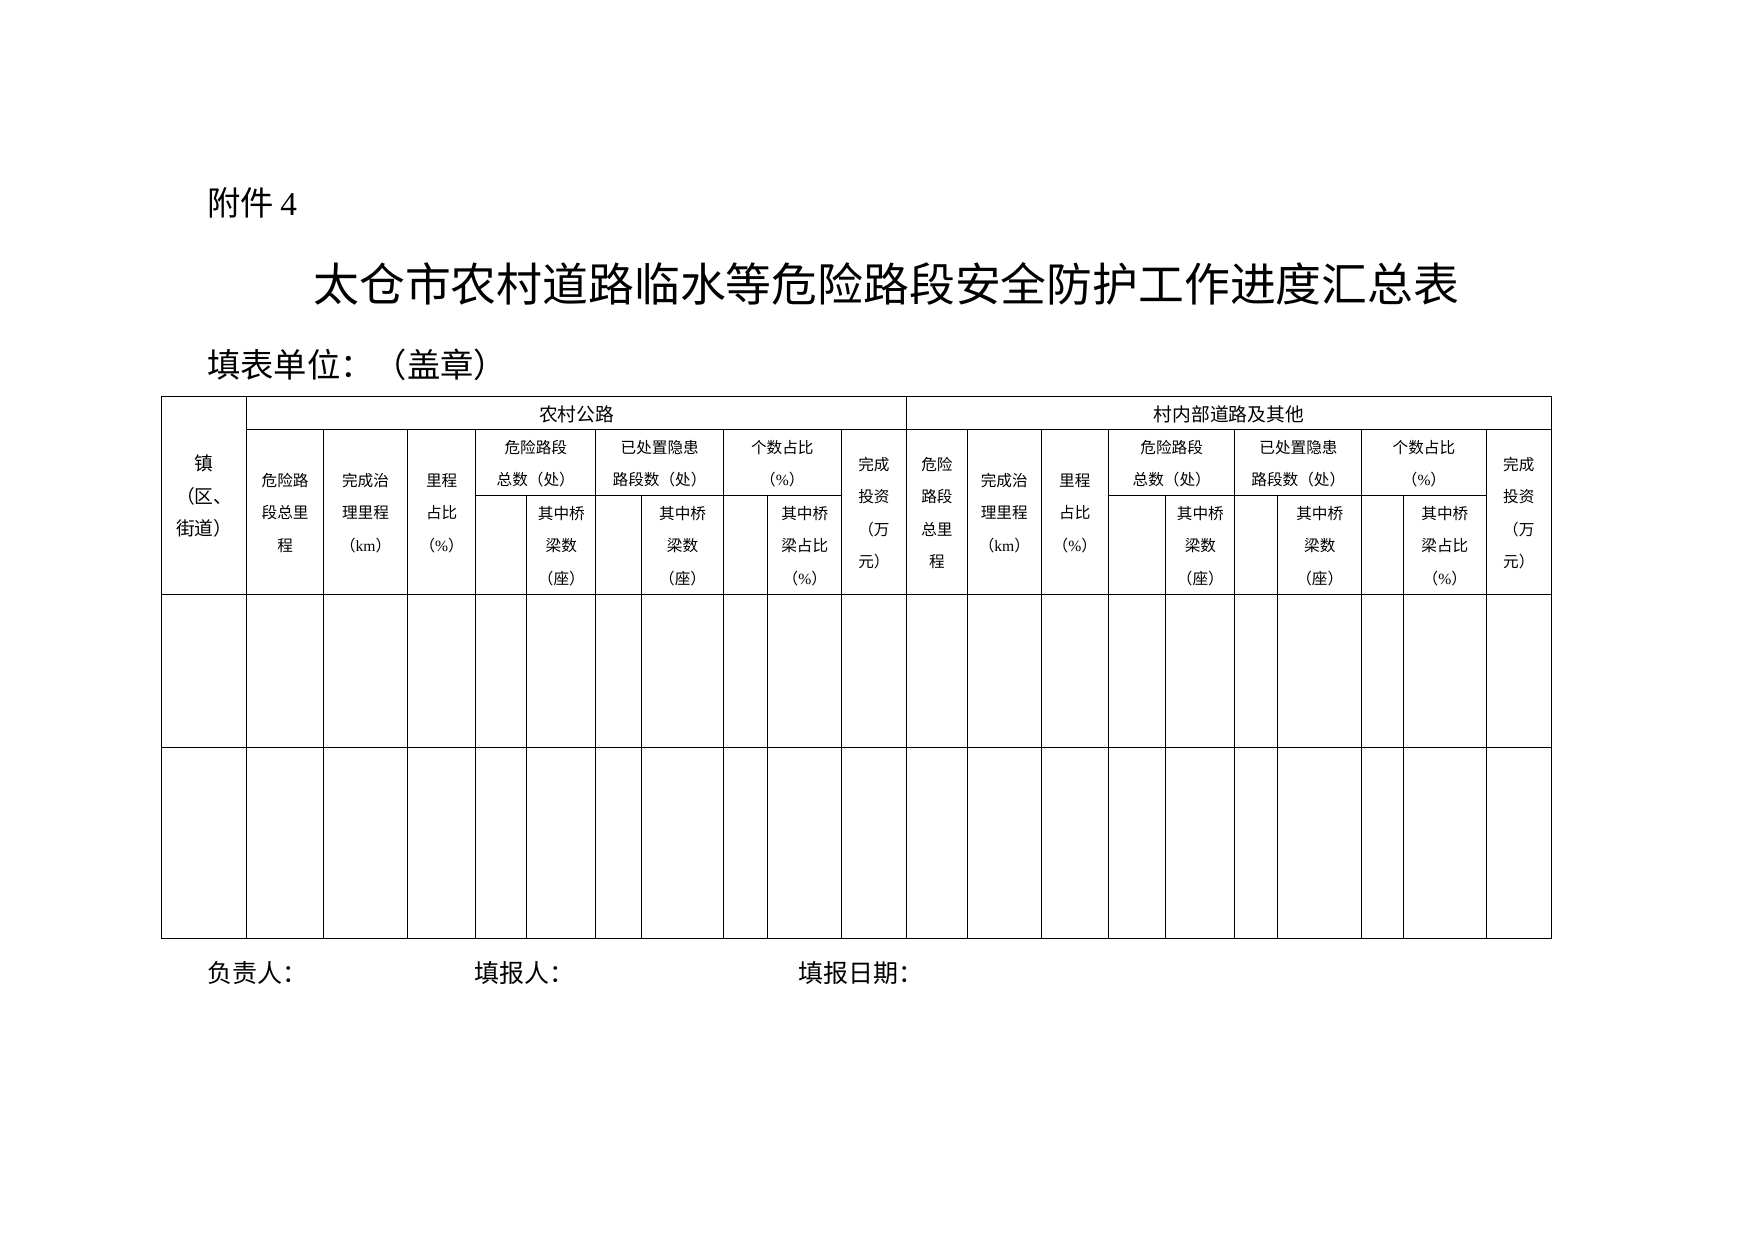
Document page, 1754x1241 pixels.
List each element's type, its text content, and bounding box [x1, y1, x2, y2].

table_cell [1235, 595, 1277, 747]
table_header 镇（区、街道） [162, 397, 246, 594]
table_cell [1166, 595, 1234, 747]
table_cell 其中桥梁数（座） [1166, 496, 1234, 594]
table_cell [476, 595, 526, 747]
table_cell 已处置隐患 路段数（处） [596, 430, 723, 495]
table_cell [1278, 748, 1361, 938]
table_cell [476, 496, 526, 594]
table_cell [1362, 595, 1403, 747]
table_header 农村公路 [247, 397, 906, 429]
table_cell [1404, 748, 1486, 938]
table_cell 完成投资（万元） [842, 430, 906, 594]
table_cell [768, 595, 841, 747]
table_cell [642, 748, 723, 938]
table_cell [1166, 748, 1234, 938]
table_cell [527, 748, 595, 938]
table_cell [968, 748, 1041, 938]
table_cell [968, 595, 1041, 747]
table_cell [642, 595, 723, 747]
table_cell [476, 748, 526, 938]
table_cell 危险路段总里程 [247, 430, 323, 594]
table_cell [842, 595, 906, 747]
table_cell 已处置隐患 路段数（处） [1235, 430, 1361, 495]
table_cell [1042, 748, 1108, 938]
text 附件4 [207, 168, 1565, 233]
table_header 村内部道路及其他 [907, 397, 1551, 429]
table_cell [324, 748, 407, 938]
table_cell 其中桥梁数（座） [642, 496, 723, 594]
table_cell 完成治理里程（km） [968, 430, 1041, 594]
table_cell [1042, 595, 1108, 747]
table_cell 其中桥梁数（座） [527, 496, 595, 594]
table_cell 危险路段总里程 [907, 430, 967, 594]
table_cell [1487, 595, 1551, 747]
table_cell [1109, 595, 1165, 747]
text 负责人： 填报人： 填报日期： [207, 939, 1565, 1004]
table_cell [247, 748, 323, 938]
table_cell [596, 595, 641, 747]
table_cell [1235, 748, 1277, 938]
table_cell [162, 595, 246, 747]
table_cell 里程占比（%） [408, 430, 475, 594]
table_cell 危险路段 总数（处） [1109, 430, 1234, 495]
table_cell [1235, 496, 1277, 594]
table_cell [408, 595, 475, 747]
table_cell 其中桥梁占比（%） [1404, 496, 1486, 594]
table_cell 里程占比（%） [1042, 430, 1108, 594]
table_cell [724, 496, 767, 594]
table_cell [724, 748, 767, 938]
table_cell [324, 595, 407, 747]
table_cell [768, 748, 841, 938]
text 填表单位：（盖章） [207, 331, 1565, 396]
table_cell [1362, 748, 1403, 938]
table_cell 个数占比（%） [724, 430, 841, 495]
table_cell [1487, 748, 1551, 938]
table_cell [162, 748, 246, 938]
table_cell [408, 748, 475, 938]
table_cell 其中桥梁占比（%） [768, 496, 841, 594]
table_cell [907, 748, 967, 938]
table_cell 完成治理里程（km） [324, 430, 407, 594]
table_cell [596, 748, 641, 938]
table_cell [1109, 748, 1165, 938]
table_cell [1362, 496, 1403, 594]
table_cell 其中桥梁数（座） [1278, 496, 1361, 594]
table_cell [907, 595, 967, 747]
table_cell [842, 748, 906, 938]
table_cell 个数占比（%） [1362, 430, 1486, 495]
table_cell [527, 595, 595, 747]
table_cell [1404, 595, 1486, 747]
table_cell [1109, 496, 1165, 594]
table_cell 危险路段 总数（处） [476, 430, 595, 495]
table_cell [247, 595, 323, 747]
table_cell [596, 496, 641, 594]
table_cell 完成投资（万元） [1487, 430, 1551, 594]
text 太仓市农村道路临水等危险路段安全防护工作进度汇总表 [207, 233, 1565, 331]
table_cell [1278, 595, 1361, 747]
table_cell [724, 595, 767, 747]
